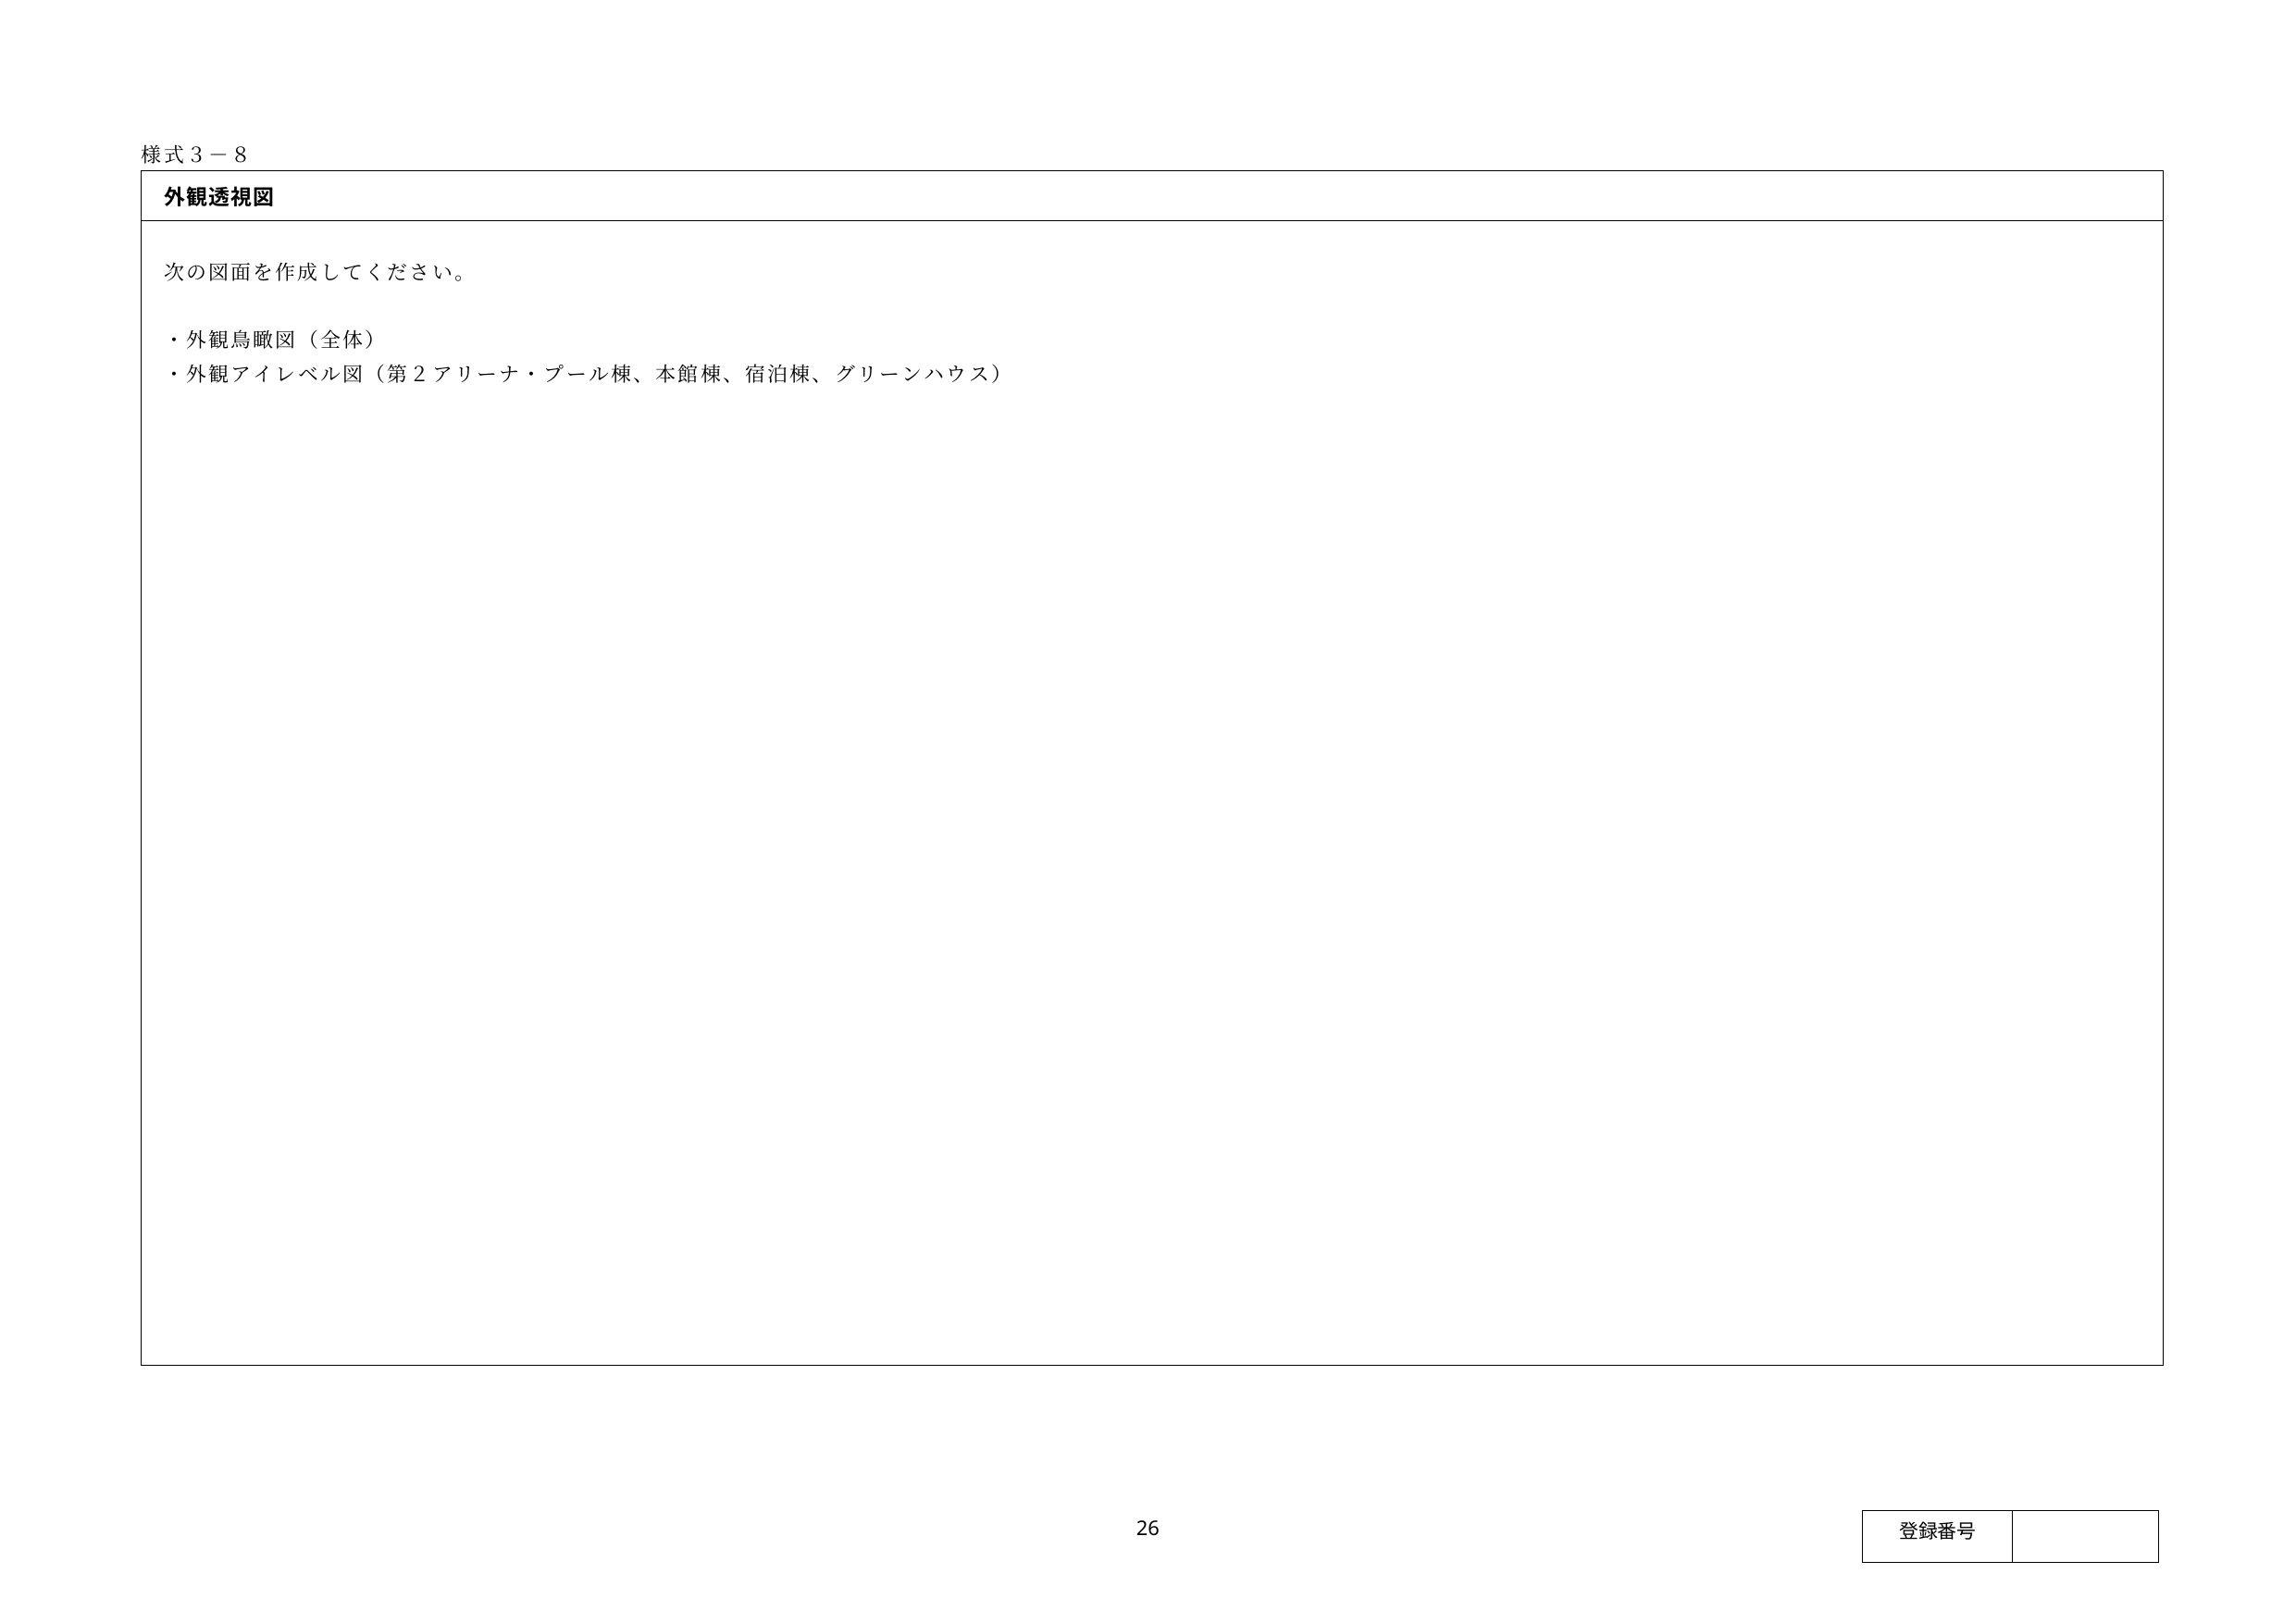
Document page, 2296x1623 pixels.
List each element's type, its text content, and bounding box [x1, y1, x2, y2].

table_header 外観透視図 [142, 171, 2163, 219]
subtitle 様式３－８ [142, 137, 2154, 170]
table_cell 次の図面を作成してください。 ・外観鳥瞰図（全体） ・外観アイレベル図（第２アリーナ・プール棟、本館棟、宿泊棟、グリーンハウス） [142, 221, 2163, 1365]
